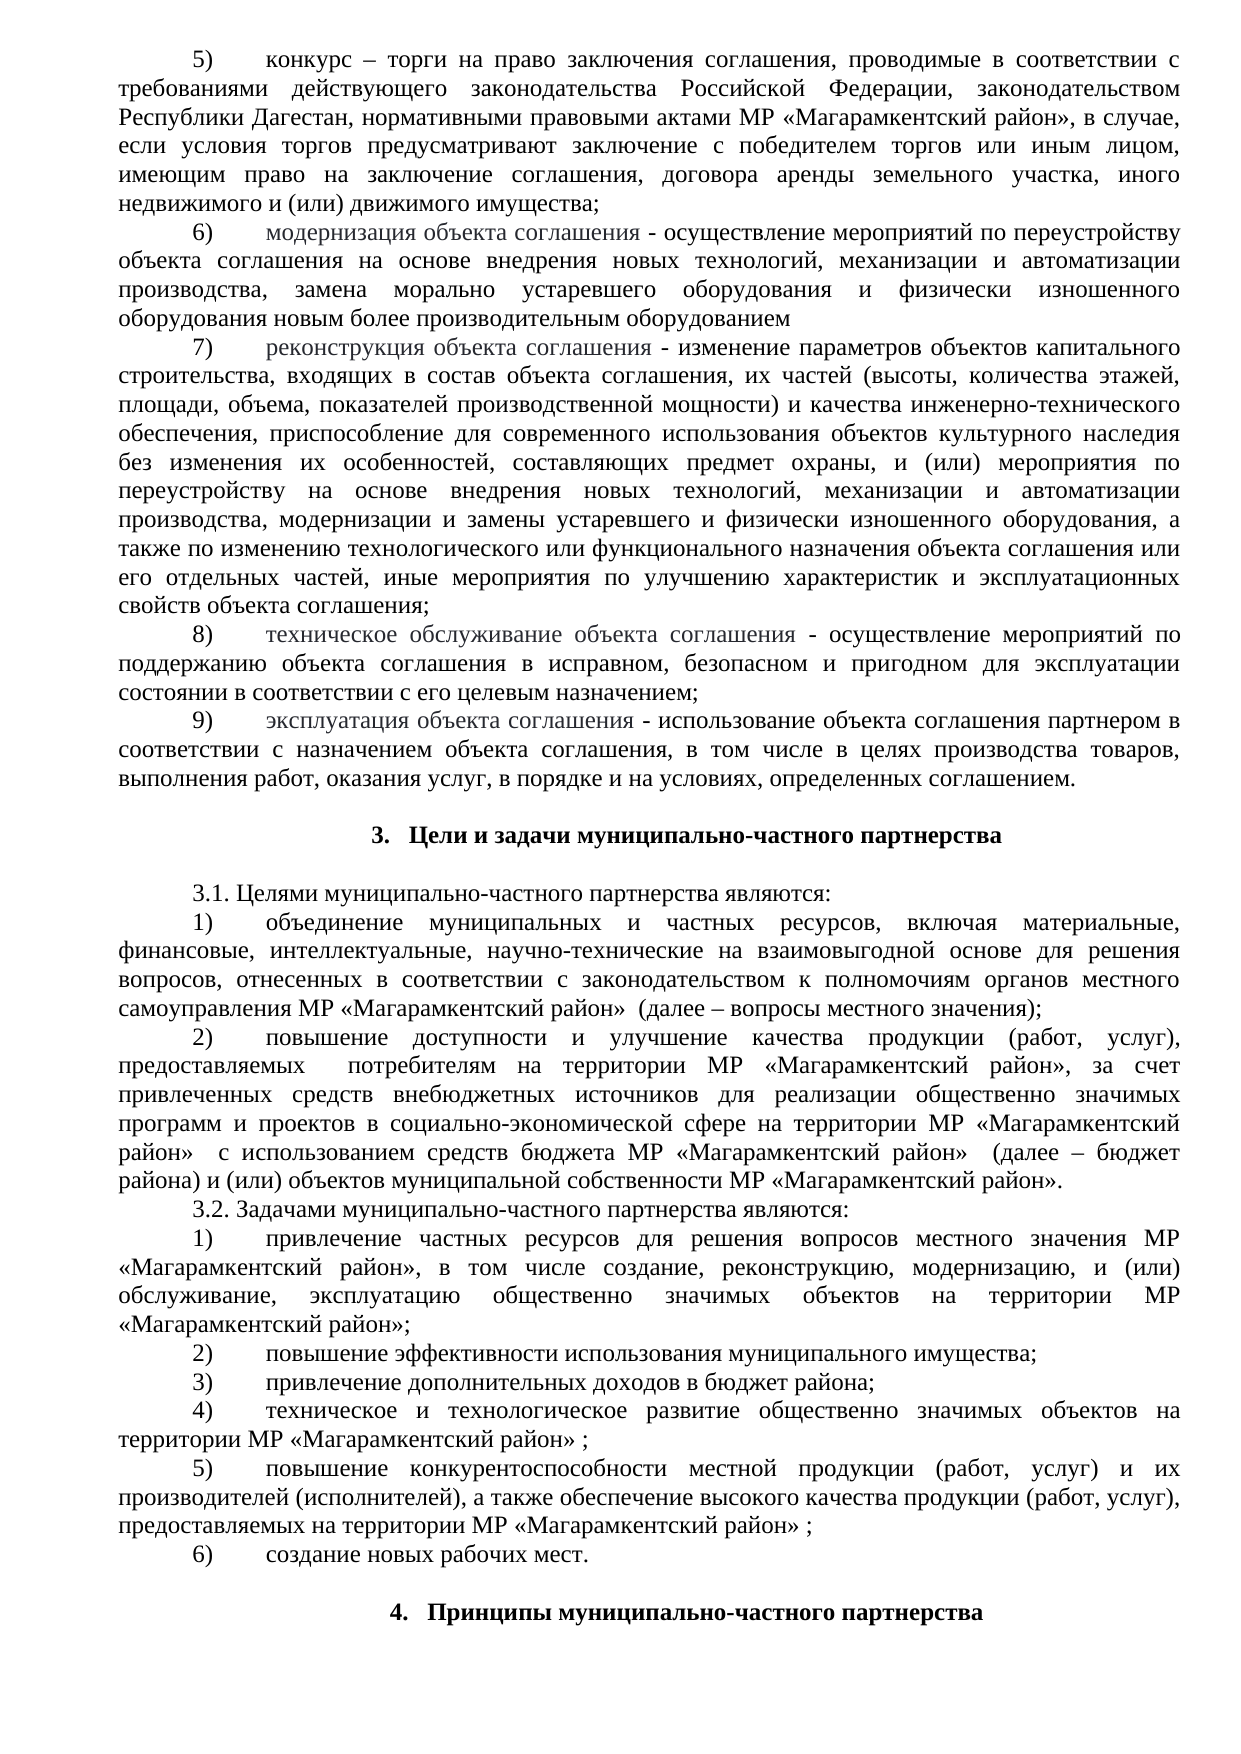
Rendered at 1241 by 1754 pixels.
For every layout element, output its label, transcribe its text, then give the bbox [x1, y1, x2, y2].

text 3.2. Задачами муниципально-частного партнерства являются: [118, 1194, 1181, 1223]
text 3.1. Целями муниципально-частного партнерства являются: [118, 878, 1181, 907]
list конкурс – торги на право заключения соглашения, проводимые в соответствии с требованиями действующего законодательства Российской Федерации, законодательством Республики Дагестан, нормативными правовыми актами МР «Магарамкентский район», в случае, если условия торгов предусматривают заключение с победителем торгов или иным лицом, имеющим право на заключение соглашения, договора аренды земельного участка, иного недвижимого и (или) движимого имущества; [118, 44, 1181, 217]
list Цели и задачи муниципально-частного партнерства [192, 821, 1181, 849]
list модернизация объекта соглашения - осуществление мероприятий по переустройству объекта соглашения на основе внедрения новых технологий, механизации и автоматизации производства, замена морально устаревшего оборудования и физически изношенного оборудования новым более производительным оборудованием [118, 217, 1181, 332]
list техническое и технологическое развитие общественно значимых объектов на территории МР «Магарамкентский район» ; [118, 1396, 1181, 1453]
list реконструкция объекта соглашения - изменение параметров объектов капитального строительства, входящих в состав объекта соглашения, их частей (высоты, количества этажей, площади, объема, показателей производственной мощности) и качества инженерно-технического обеспечения, приспособление для современного использования объектов культурного наследия без изменения их особенностей, составляющих предмет охраны, и (или) мероприятия по переустройству на основе внедрения новых технологий, механизации и автоматизации производства, модернизации и замены устаревшего и физически изношенного оборудования, а также по изменению технологического или функционального назначения объекта соглашения или его отдельных частей, иные мероприятия по улучшению характеристик и эксплуатационных свойств объекта соглашения; [118, 332, 1181, 619]
list повышение конкурентоспособности местной продукции (работ, услуг) и их производителей (исполнителей), а также обеспечение высокого качества продукции (работ, услуг), предоставляемых на территории МР «Магарамкентский район» ; [118, 1453, 1181, 1539]
list повышение доступности и улучшение качества продукции (работ, услуг), предоставляемых потребителям на территории МР «Магарамкентский район», за счет привлеченных средств внебюджетных источников для реализации общественно значимых программ и проектов в социально-экономической сфере на территории МР «Магарамкентский район» с использованием средств бюджета МР «Магарамкентский район» (далее – бюджет района) и (или) объектов муниципальной собственности МР «Магарамкентский район». [118, 1022, 1181, 1194]
list объединение муниципальных и частных ресурсов, включая материальные, финансовые, интеллектуальные, научно-технические на взаимовыгодной основе для решения вопросов, отнесенных в соответствии с законодательством к полномочиям органов местного самоуправления МР «Магарамкентский район» (далее – вопросы местного значения); [118, 907, 1181, 1022]
list техническое обслуживание объекта соглашения - осуществление мероприятий по поддержанию объекта соглашения в исправном, безопасном и пригодном для эксплуатации состоянии в соответствии с его целевым назначением; [118, 619, 1181, 706]
list привлечение дополнительных доходов в бюджет района; [118, 1367, 1181, 1396]
list создание новых рабочих мест. [118, 1539, 1181, 1568]
list привлечение частных ресурсов для решения вопросов местного значения МР «Магарамкентский район», в том числе создание, реконструкцию, модернизацию, и (или) обслуживание, эксплуатацию общественно значимых объектов на территории МР «Магарамкентский район»; [118, 1223, 1181, 1338]
list эксплуатация объекта соглашения - использование объекта соглашения партнером в соответствии с назначением объекта соглашения, в том числе в целях производства товаров, выполнения работ, оказания услуг, в порядке и на условиях, определенных соглашением. [118, 706, 1181, 792]
list Принципы муниципально-частного партнерства [192, 1597, 1181, 1626]
list повышение эффективности использования муниципального имущества; [118, 1338, 1181, 1367]
